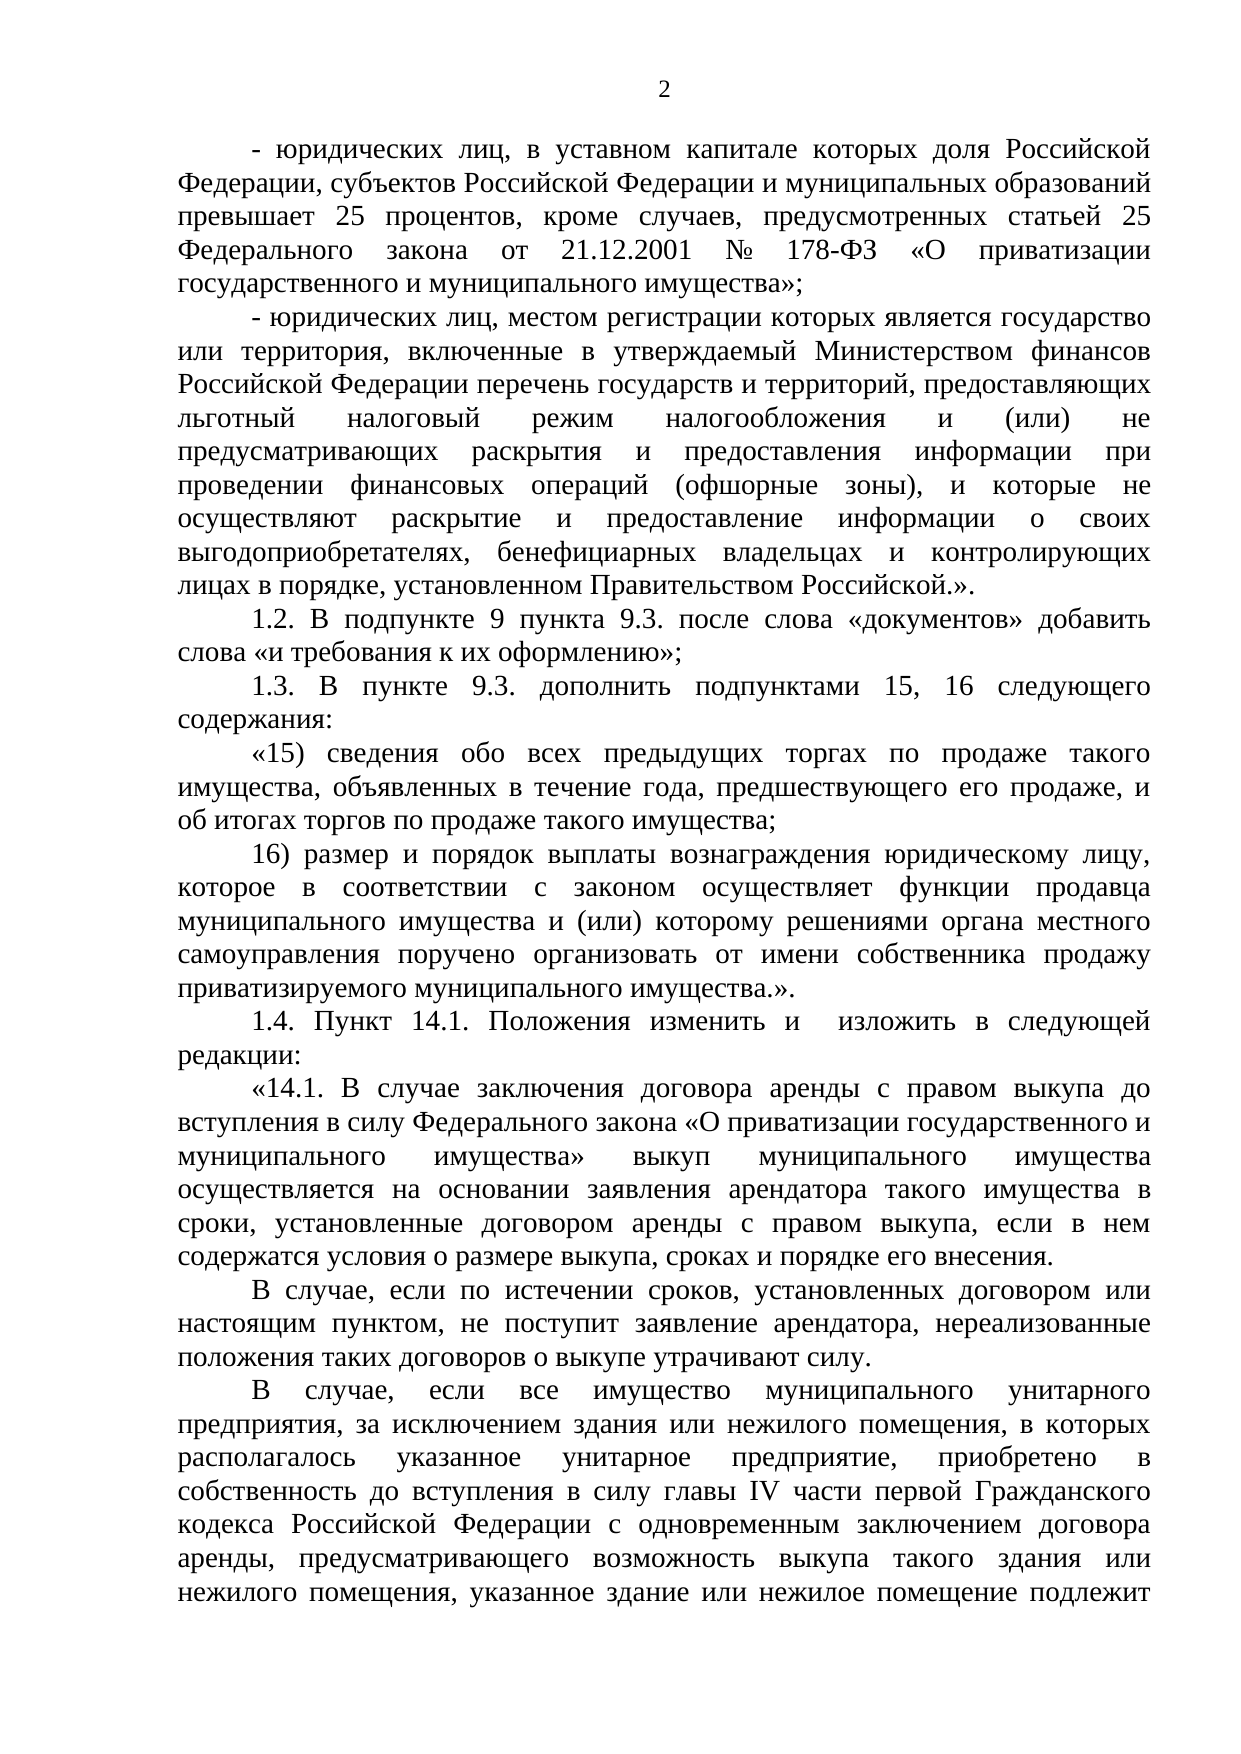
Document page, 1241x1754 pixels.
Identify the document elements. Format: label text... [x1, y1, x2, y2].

text - юридических лиц, местом регистрации которых является государство или территория, включенные в утверждаемый Министерством финансов Российской Федерации перечень государств и территорий, предоставляющих льготный налоговый режим налогообложения и (или) не предусматривающих раскрытия и предоставления информации при проведении финансовых операций (офшорные зоны), и которые не осуществляют раскрытие и предоставление информации о своих выгодоприобретателях, бенефициарных владельцах и контролирующих лицах в порядке, установленном Правительством Российской.». [177, 299, 1152, 601]
text 1.4. Пункт 14.1. Положения изменить и изложить в следующей редакции: [177, 1003, 1152, 1071]
text «15) сведения обо всех предыдущих торгах по продаже такого имущества, объявленных в течение года, предшествующего его продаже, и об итогах торгов по продаже такого имущества; [177, 735, 1152, 836]
text 1.3. В пункте 9.3. дополнить подпунктами 15, 16 следующего содержания: [177, 668, 1152, 735]
text 16) размер и порядок выплаты вознаграждения юридическому лицу, которое в соответствии с законом осуществляет функции продавца муниципального имущества и (или) которому решениями органа местного самоуправления поручено организовать от имени собственника продажу приватизируемого муниципального имущества.». [177, 836, 1152, 1003]
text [177, 1372, 1152, 1607]
text В случае, если по истечении сроков, установленных договором или настоящим пунктом, не поступит заявление арендатора, нереализованные положения таких договоров о выкупе утрачивают силу. [177, 1272, 1152, 1372]
text - юридических лиц, в уставном капитале которых доля Российской Федерации, субъектов Российской Федерации и муниципальных образований превышает 25 процентов, кроме случаев, предусмотренных статьей 25 Федерального закона от 21.12.2001 № 178-ФЗ «О приватизации государственного и муниципального имущества»; [177, 131, 1152, 299]
text 1.2. В подпункте 9 пункта 9.3. после слова «документов» добавить слова «и требования к их оформлению»; [177, 601, 1152, 668]
text «14.1. В случае заключения договора аренды с правом выкупа до вступления в силу Федерального закона «О приватизации государственного и муниципального имущества» выкуп муниципального имущества осуществляется на основании заявления арендатора такого имущества в сроки, установленные договором аренды с правом выкупа, если в нем содержатся условия о размере выкупа, сроках и порядке его внесения. [177, 1071, 1152, 1272]
